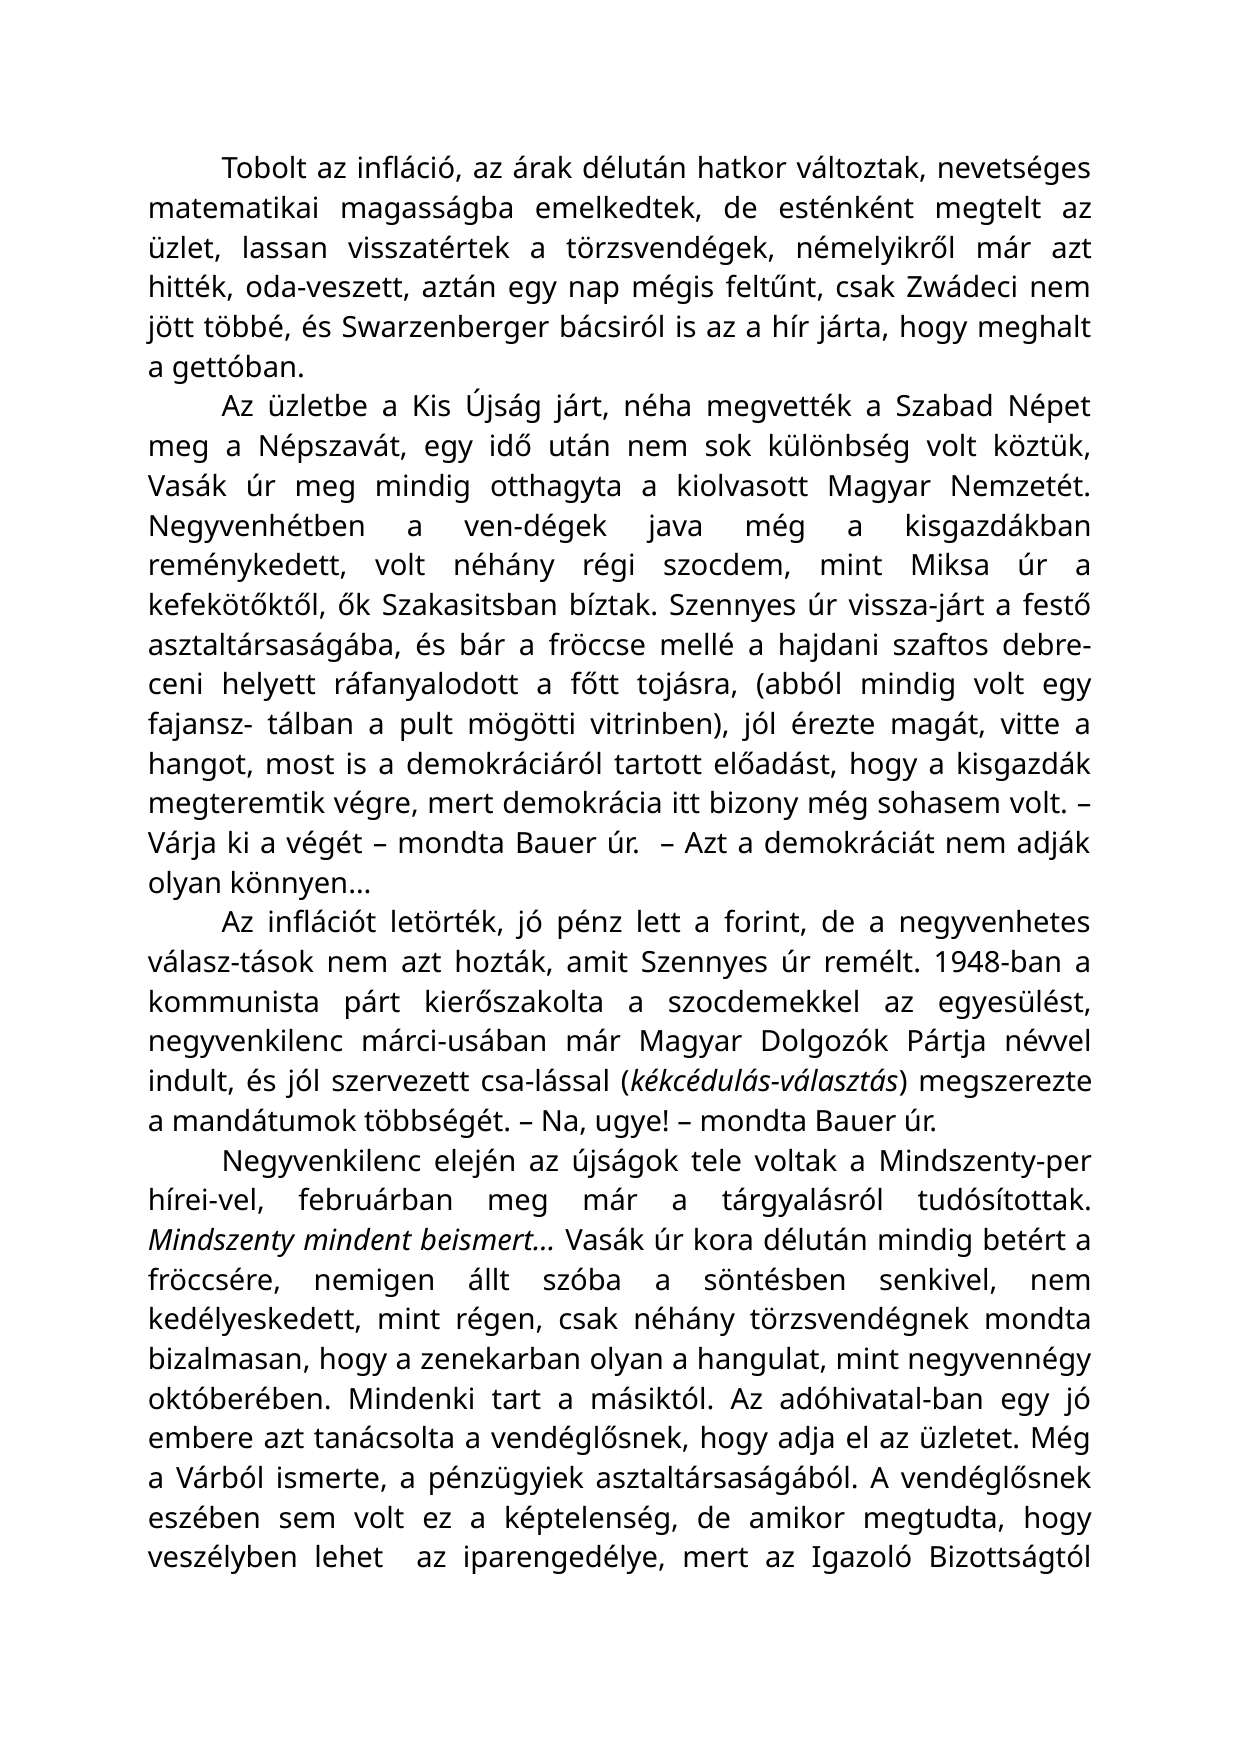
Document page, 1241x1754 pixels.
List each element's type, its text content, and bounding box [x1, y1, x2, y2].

text Az inflációt letörték, jó pénz lett a forint, de a negyvenhetes válasz-tások nem azt hozták, amit Szennyes úr remélt. 1948-ban a kommunista párt kierőszakolta a szocdemekkel az egyesülést, negyvenkilenc márci-usában már Magyar Dolgozók Pártja névvel indult, és jól szervezett csa-lással (kékcédulás-választás) megszerezte a mandátumok többségét. – Na, ugye! – mondta Bauer úr. [148, 902, 1093, 1140]
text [148, 1140, 1093, 1576]
text Az üzletbe a Kis Újság járt, néha megvették a Szabad Népet meg a Népszavát, egy idő után nem sok különbség volt köztük, Vasák úr meg mindig otthagyta a kiolvasott Magyar Nemzetét. Negyvenhétben a ven-dégek java még a kisgazdákban reménykedett, volt néhány régi szocdem, mint Miksa úr a kefekötőktől, ők Szakasitsban bíztak. Szennyes úr vissza-járt a festő asztaltársaságába, és bár a fröccse mellé a hajdani szaftos debre-ceni helyett ráfanyalodott a főtt tojásra, (abból mindig volt egy fajansz- tálban a pult mögötti vitrinben), jól érezte magát, vitte a hangot, most is a demokráciáról tartott előadást, hogy a kisgazdák megteremtik végre, mert demokrácia itt bizony még sohasem volt. – Várja ki a végét – mondta Bauer úr. – Azt a demokráciát nem adják olyan könnyen… [148, 386, 1093, 902]
text Tobolt az infláció, az árak délután hatkor változtak, nevetséges matematikai magasságba emelkedtek, de esténként megtelt az üzlet, lassan visszatértek a törzsvendégek, némelyikről már azt hitték, oda-veszett, aztán egy nap mégis feltűnt, csak Zwádeci nem jött többé, és Swarzenberger bácsiról is az a hír járta, hogy meghalt a gettóban. [148, 148, 1093, 386]
